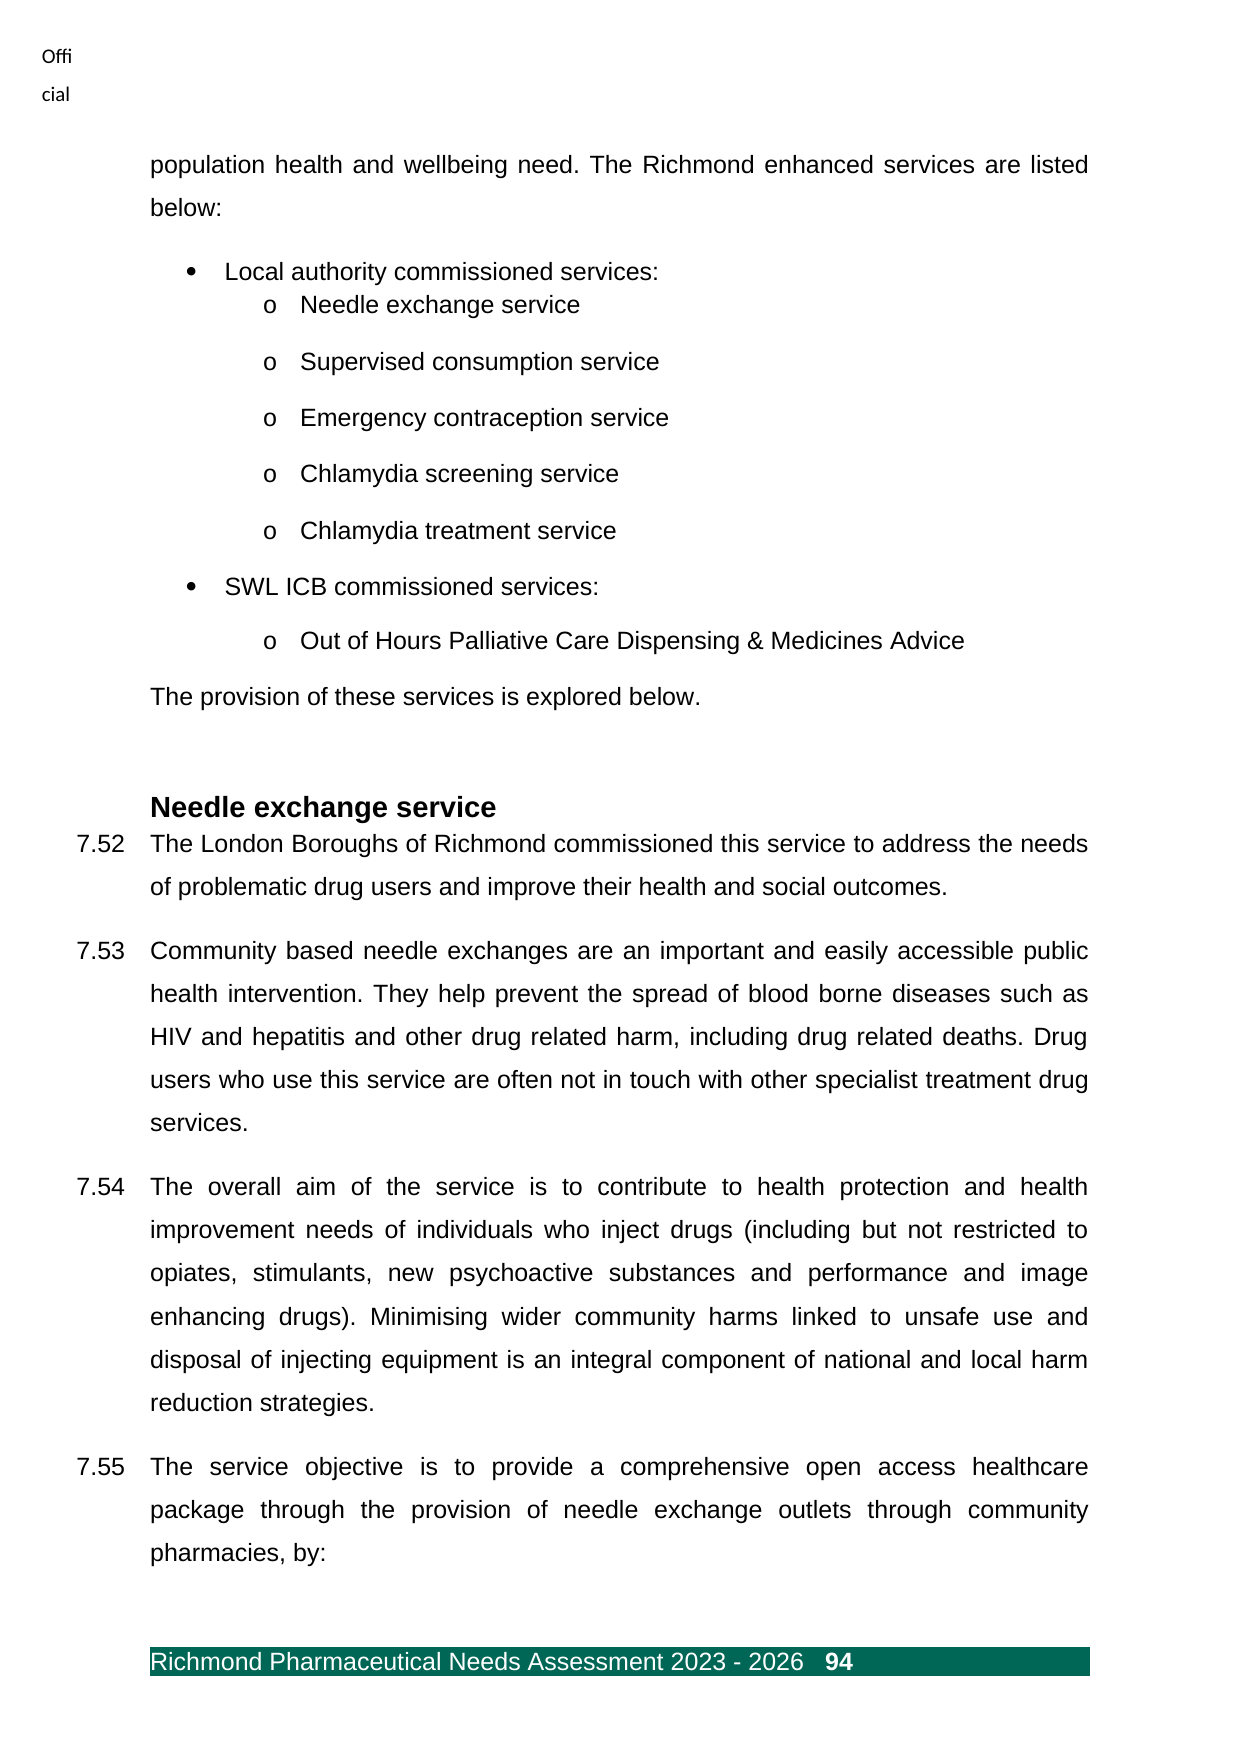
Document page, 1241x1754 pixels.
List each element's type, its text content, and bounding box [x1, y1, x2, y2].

list Out of Hours Palliative Care Dispensing & Medicines Advice [262, 626, 1090, 657]
list Chlamydia treatment service [262, 516, 1090, 547]
list Needle exchange service [262, 290, 1090, 321]
list Chlamydia screening service [262, 459, 1090, 490]
list Supervised consumption service [262, 347, 1090, 377]
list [76, 150, 1090, 222]
list Community based needle exchanges are an important and easily accessible public health intervention. They help prevent the spread of blood borne diseases such as HIV and hepatitis and other drug related harm, including drug related deaths. Drug users who use this service are often not in touch with other specialist treatment drug services. [76, 936, 1090, 1137]
list The overall aim of the service is to contribute to health protection and health improvement needs of individuals who inject drugs (including but not restricted to opiates, stimulants, new psychoactive substances and performance and image enhancing drugs). Minimising wider community harms linked to unsafe use and disposal of injecting equipment is an integral component of national and local harm reduction strategies. [76, 1172, 1090, 1416]
list The London Boroughs of Richmond commissioned this service to address the needs of problematic drug users and improve their health and social outcomes. [76, 828, 1090, 900]
list The service objective is to provide a comprehensive open access healthcare package through the provision of needle exchange outlets through community pharmacies, by: [76, 1452, 1090, 1567]
list Emergency contraception service [262, 403, 1090, 434]
text Local authority commissioned services: [187, 257, 1090, 286]
text SWL ICB commissioned services: [187, 572, 1090, 601]
list The provision of these services is explored below. [150, 682, 1090, 711]
subtitle Needle exchange service [150, 790, 1090, 823]
